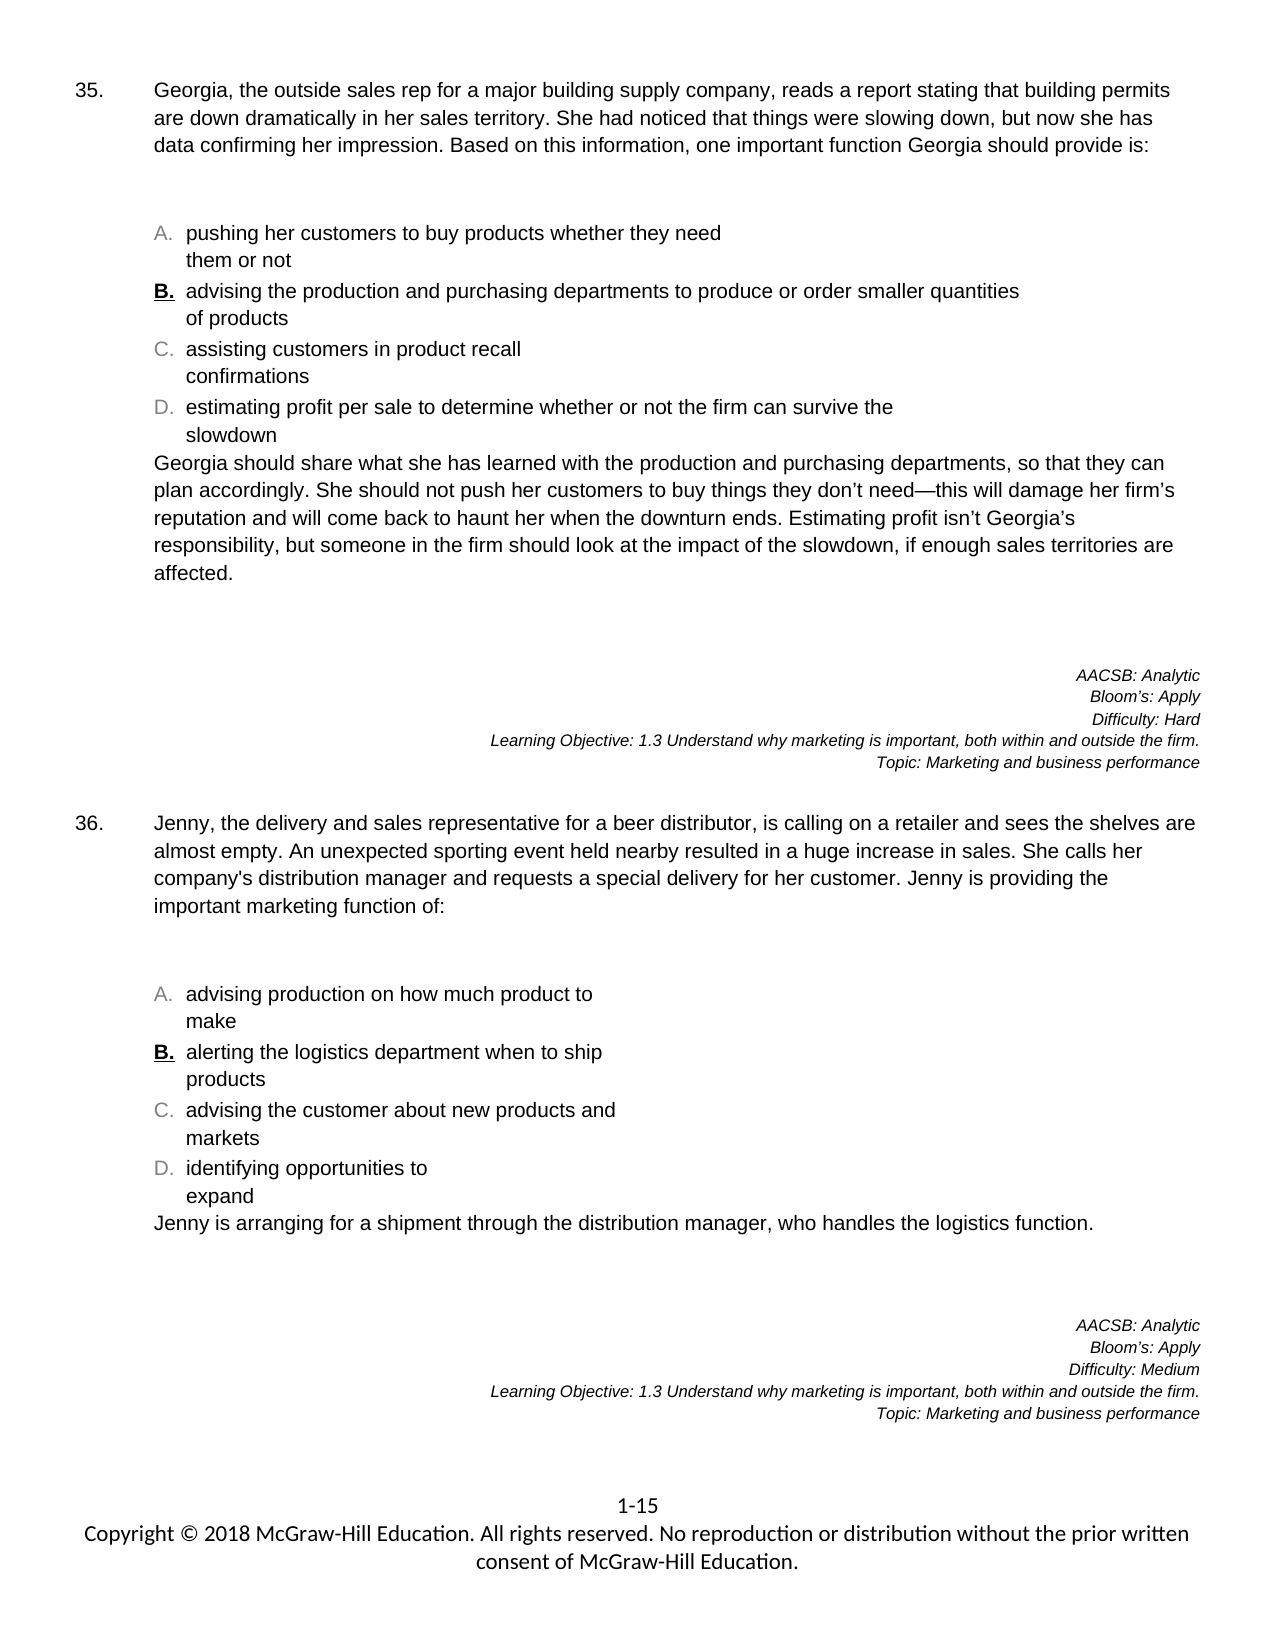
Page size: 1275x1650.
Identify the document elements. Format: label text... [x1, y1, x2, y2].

table_header 36. [75, 811, 154, 1291]
table_header AACSB: Analytic Bloom’s: Apply Difficulty: Medium Learning Objective: 1.3 Understand why marketing is important, both within and outside the firm. Topic: Marketing and business performance [75, 1316, 1200, 1459]
table_header AACSB: Analytic Bloom’s: Apply Difficulty: Hard Learning Objective: 1.3 Understand why marketing is important, both within and outside the firm. Topic: Marketing and business performance [75, 665, 1200, 808]
table_header 35. [75, 78, 154, 641]
table_header Georgia, the outside sales rep for a major building supply company, reads a report stating that building permits are down dramatically in her sales territory. She had noticed that things were slowing down, but now she has data confirming her impression. Based on this information, one important function Georgia should provide is: Georgia should share what she has learned with the production and purchasing departments, so that they can plan accordingly. She should not push her customers to buy things they don’t need—this will damage her firm’s reputation and will come back to haunt her when the downturn ends. Estimating profit isn’t Georgia’s responsibility, but someone in the firm should look at the impact of the slowdown, if enough sales territories are affected. [154, 78, 1200, 641]
table_header Jenny, the delivery and sales representative for a beer distributor, is calling on a retailer and sees the shelves are almost empty. An unexpected sporting event held nearby resulted in a huge increase in sales. She calls her company's distribution manager and requests a special delivery for her customer. Jenny is providing the important marketing function of: Jenny is arranging for a shipment through the distribution manager, who handles the logistics function. [154, 811, 1200, 1291]
